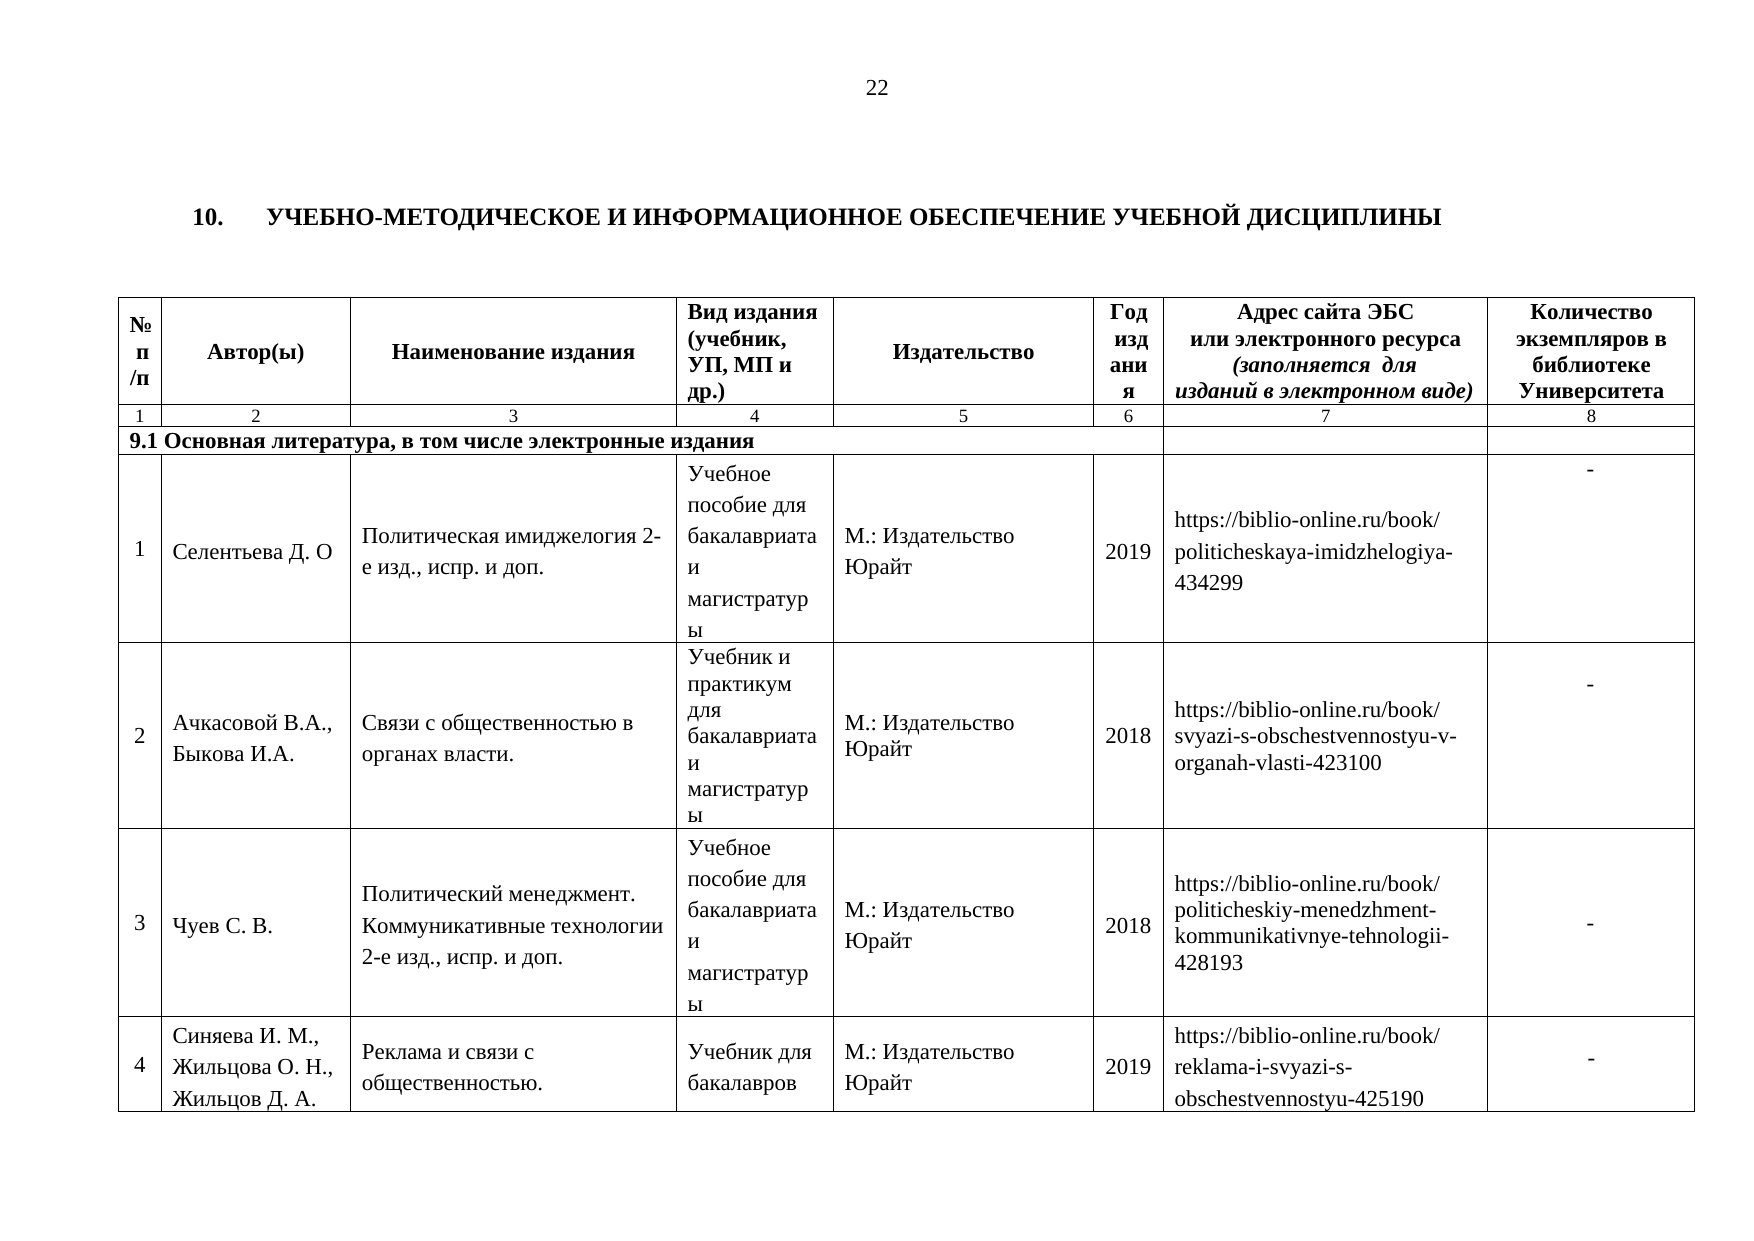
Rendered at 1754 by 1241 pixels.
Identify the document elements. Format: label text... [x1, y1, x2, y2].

table_cell - [1488, 455, 1694, 642]
table_cell М.: Издательство Юрайт [834, 829, 1093, 1016]
table_cell М.: Издательство Юрайт [834, 643, 1093, 828]
table_cell 2019 [1094, 1017, 1163, 1111]
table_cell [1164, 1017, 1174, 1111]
table_cell 2 [119, 643, 161, 828]
table_cell Учебник и практикум для бакалавриата и магистратуры [677, 643, 833, 828]
table_header Автор(ы) [162, 298, 350, 404]
table_cell Чуев С. В. [162, 829, 350, 1016]
table_cell https://biblio-online.ru/book/svyazi-s-obschestvennostyu-v-organah-vlasti-423100 [1164, 643, 1487, 828]
table_cell [1164, 427, 1487, 454]
table_cell 8 [1488, 405, 1694, 426]
table_cell - [1488, 643, 1694, 828]
table_cell Связи с общественностью в органах власти. [351, 643, 676, 828]
table_cell 3 [351, 405, 676, 426]
table_cell 5 [834, 405, 1093, 426]
table_cell 2 [162, 405, 350, 426]
table_cell М.: Издательство Юрайт [834, 1017, 1093, 1111]
table_cell 1 [119, 455, 161, 642]
table_cell [1488, 427, 1694, 454]
table_cell Селентьева Д. О [162, 455, 350, 642]
table_header Наименование издания [351, 298, 676, 404]
table_header Год издания [1094, 298, 1163, 404]
table_cell Политическая имиджелогия 2-е изд., испр. и доп. [351, 455, 676, 642]
table_header Издательство [834, 298, 1093, 404]
table_cell 4 [119, 1017, 161, 1111]
table_cell 4 [677, 405, 833, 426]
table_cell Политический менеджмент. Коммуникативные технологии 2-е изд., испр. и доп. [351, 829, 676, 1016]
table_cell https://biblio-online.ru/book/politicheskiy-menedzhment-kommunikativnye-tehnologii-428193 [1164, 829, 1487, 1016]
table_cell Учебник для бакалавров [677, 1017, 833, 1111]
table_cell - [1488, 829, 1694, 1016]
table_cell 9.1 Основная литература, в том числе электронные издания [119, 427, 1163, 454]
table_cell 2018 [1094, 643, 1163, 828]
table_cell 2019 [1094, 455, 1163, 642]
table_cell 6 [1094, 405, 1163, 426]
table_cell М.: Издательство Юрайт [834, 455, 1093, 642]
table_cell 2018 [1094, 829, 1163, 1016]
table_header № п/п [119, 298, 161, 404]
subtitle УЧЕБНО-МЕТОДИЧЕСКОЕ И ИНФОРМАЦИОННОЕ ОБЕСПЕЧЕНИЕ УЧЕБНОЙ ДИСЦИПЛИНЫ [192, 202, 1636, 231]
table_cell 1 [119, 405, 161, 426]
table_header Вид издания (учебник, УП, МП и др.) [677, 298, 833, 404]
table_cell https://biblio-online.ru/book/politicheskaya-imidzhelogiya-434299 [1164, 455, 1487, 642]
table_cell Ачкасовой В.А., Быкова И.А. [162, 643, 350, 828]
table_header Количество экземпляров в библиотеке Университета [1488, 298, 1694, 404]
table_header Адрес сайта ЭБС или электронного ресурса (заполняется для изданий в электронном виде) [1164, 298, 1487, 404]
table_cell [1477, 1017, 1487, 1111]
table_cell Реклама и связи с общественностью. [351, 1017, 676, 1111]
table_cell 3 [119, 829, 161, 1016]
table_cell 7 [1164, 405, 1487, 426]
table_cell - [1488, 1017, 1694, 1111]
